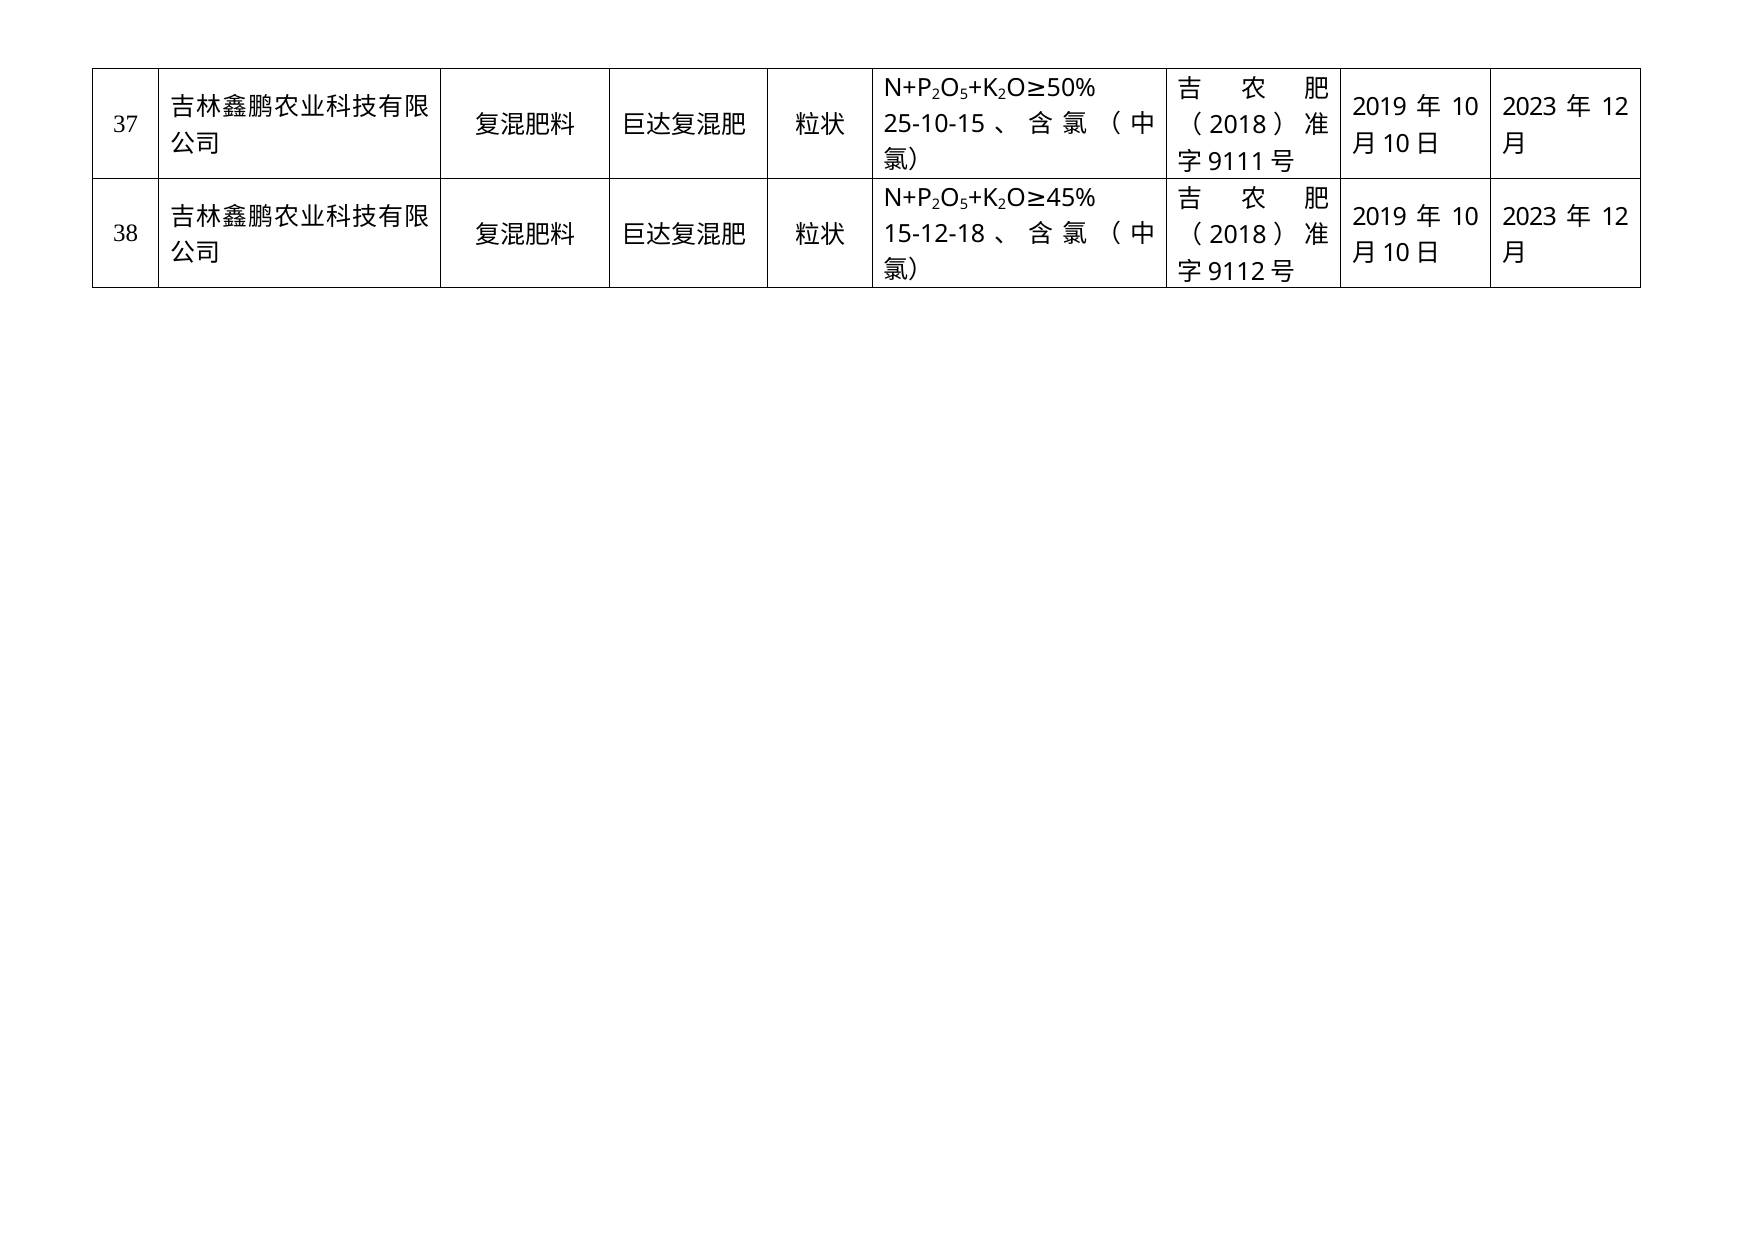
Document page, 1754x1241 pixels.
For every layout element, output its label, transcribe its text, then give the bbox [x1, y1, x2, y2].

table_cell 粒状 [768, 179, 872, 287]
table_cell 2019年10月10日 [1341, 179, 1490, 287]
table_cell 复混肥料 [441, 179, 609, 287]
table_cell 巨达复混肥 [610, 69, 767, 177]
table_cell 37 [93, 69, 158, 177]
table_cell 2023年12月 [1491, 179, 1640, 287]
table_cell 38 [93, 179, 158, 287]
table_cell N+P2O5+K2O≥50% 25-10-15、含氯（中氯） [873, 69, 1166, 177]
table_cell 巨达复混肥 [610, 179, 767, 287]
table_cell 吉农肥（2018）准字9112号 [1167, 179, 1340, 287]
table_cell 吉林鑫鹏农业科技有限公司 [159, 179, 440, 287]
table_cell 粒状 [768, 69, 872, 177]
table_cell 复混肥料 [441, 69, 609, 177]
table_cell 2023年12月 [1491, 69, 1640, 177]
table_cell 2019年10月10日 [1341, 69, 1490, 177]
table_cell N+P2O5+K2O≥45% 15-12-18、含氯（中氯） [873, 179, 1166, 287]
table_cell 吉农肥（2018）准字9111号 [1167, 69, 1340, 177]
table_cell 吉林鑫鹏农业科技有限公司 [159, 69, 440, 177]
